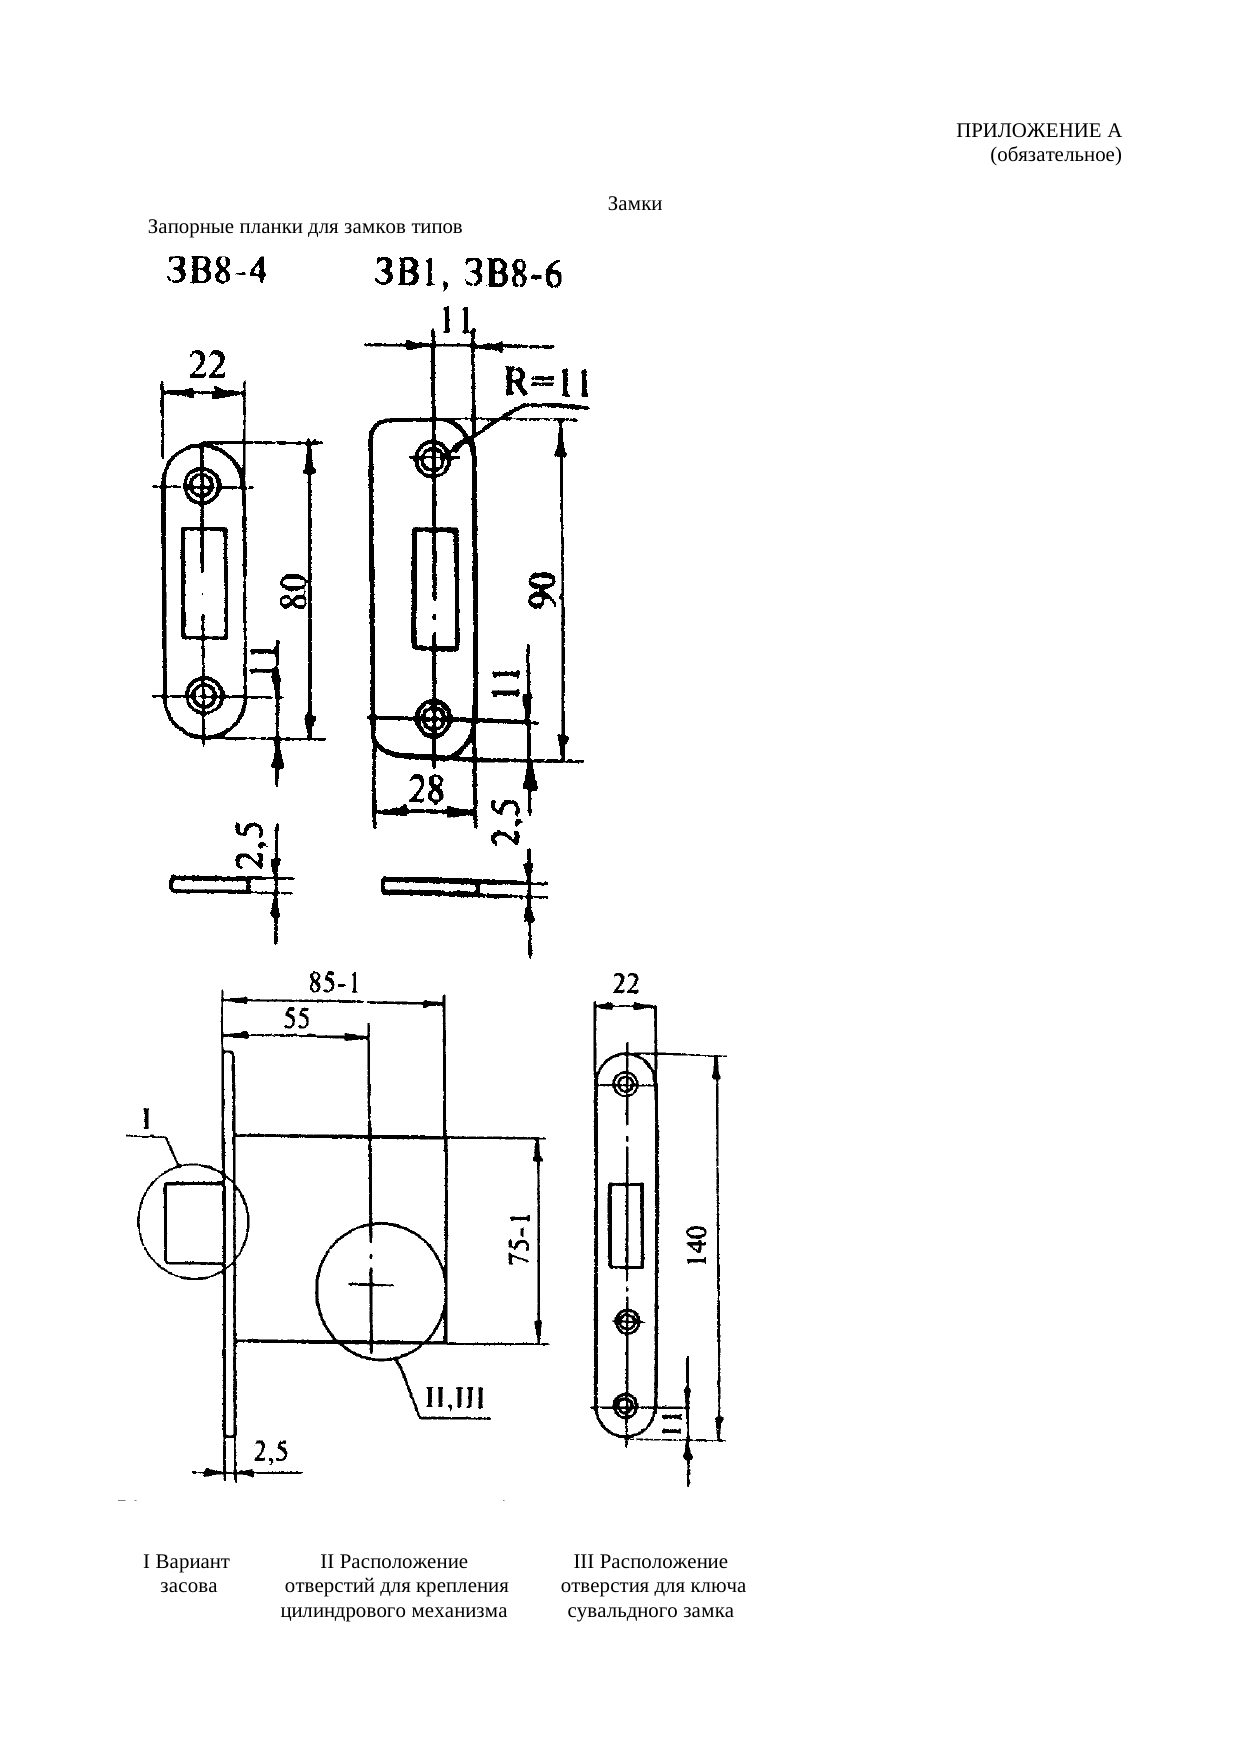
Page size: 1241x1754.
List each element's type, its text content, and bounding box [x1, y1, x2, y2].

text Замки [148, 190, 1122, 214]
picture [118, 238, 775, 1501]
text (обязательное) [118, 142, 1122, 166]
table_header II Расположение отверстий для крепления цилиндрового механизма [266, 1549, 522, 1621]
text Запорные планки для замков типов [118, 214, 1122, 238]
text ПРИЛОЖЕНИЕ А [118, 118, 1122, 142]
table_header I Вариант засова [107, 1549, 266, 1621]
table_header III Расположение отверстия для ключа сувальдного замка [523, 1549, 779, 1621]
